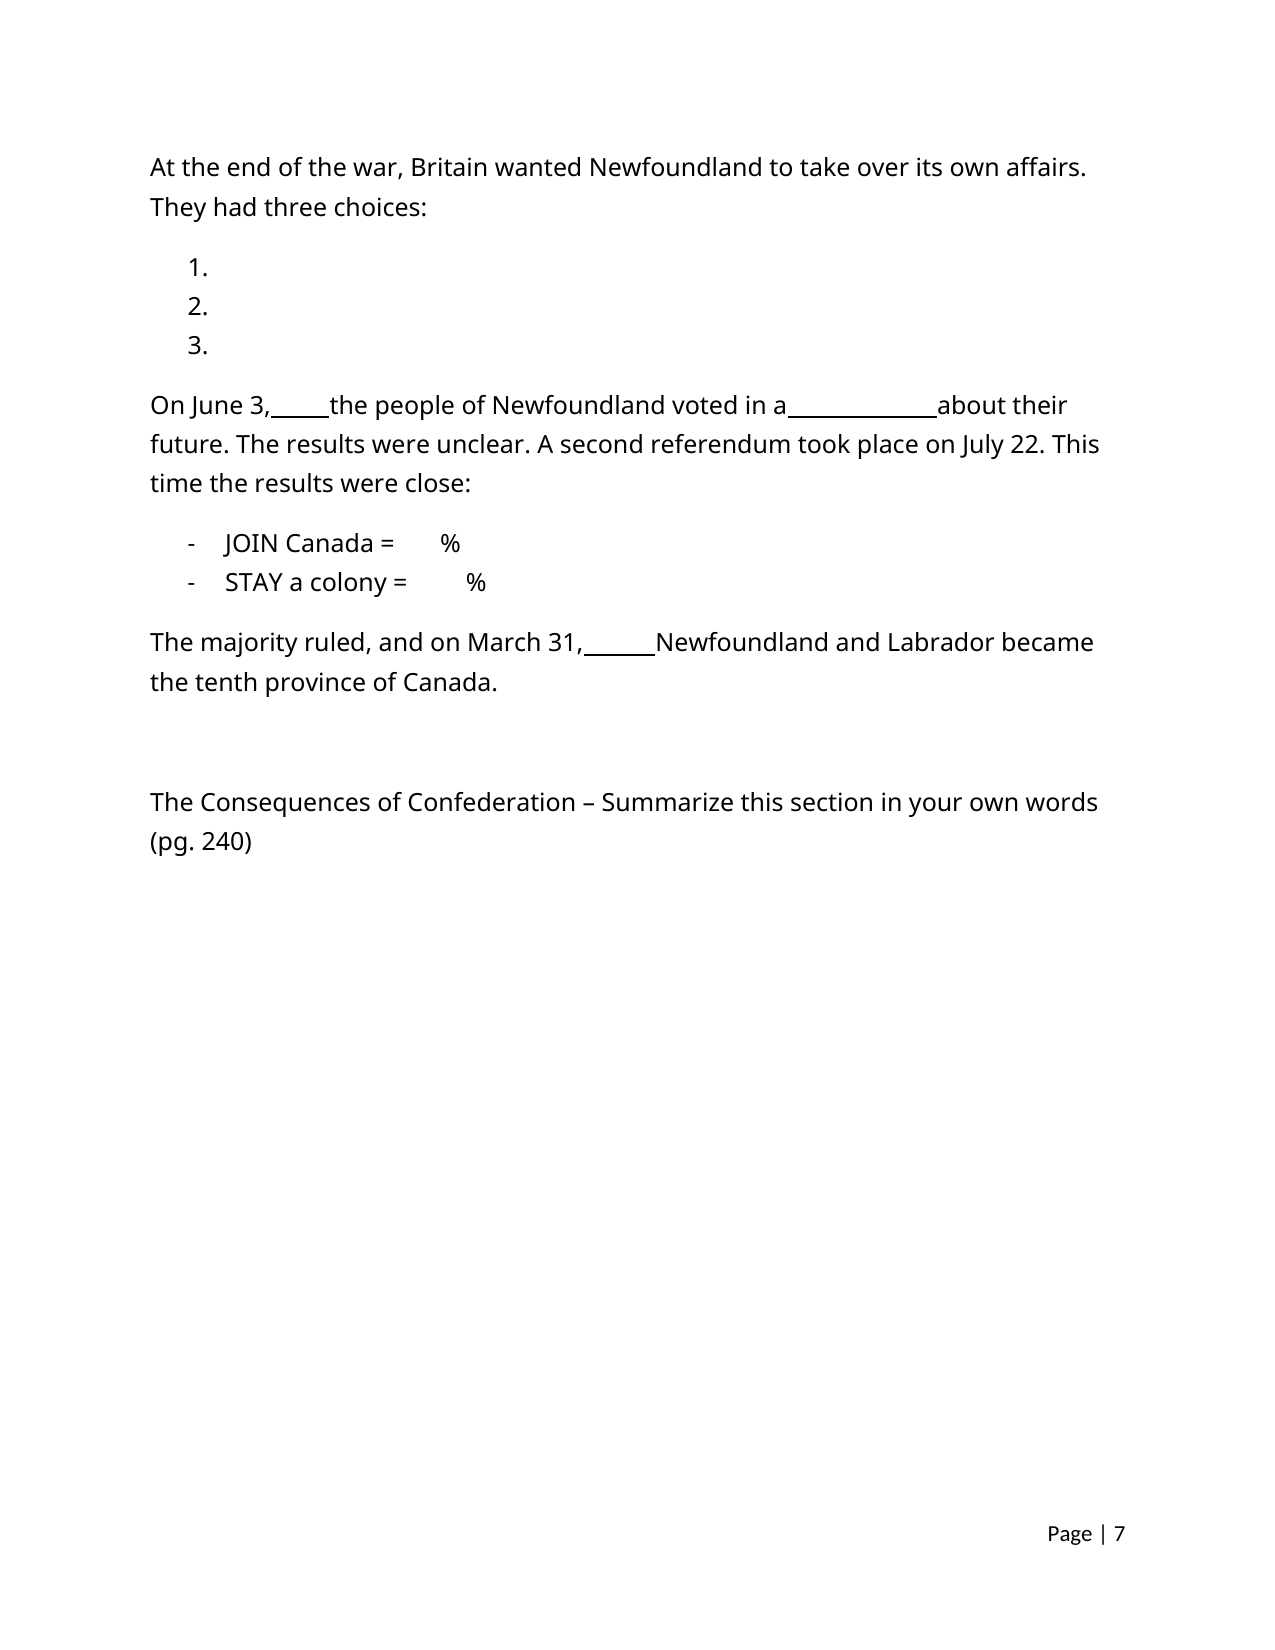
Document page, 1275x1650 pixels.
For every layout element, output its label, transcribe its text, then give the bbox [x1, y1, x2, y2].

list JOIN Canada = % [187, 526, 1125, 560]
text At the end of the war, Britain wanted Newfoundland to take over its own affairs. They had three choices: [150, 150, 1125, 223]
list STAY a colony = % [187, 565, 1125, 599]
text The Consequences of Confederation – Summarize this section in your own words (pg. 240) [150, 784, 1125, 857]
text The majority ruled, and on March 31, Newfoundland and Labrador became the tenth province of Canada. [150, 625, 1125, 698]
text On June 3, the people of Newfoundland voted in a about their future. The results were unclear. A second referendum took place on July 22. This time the results were close: [150, 387, 1125, 500]
